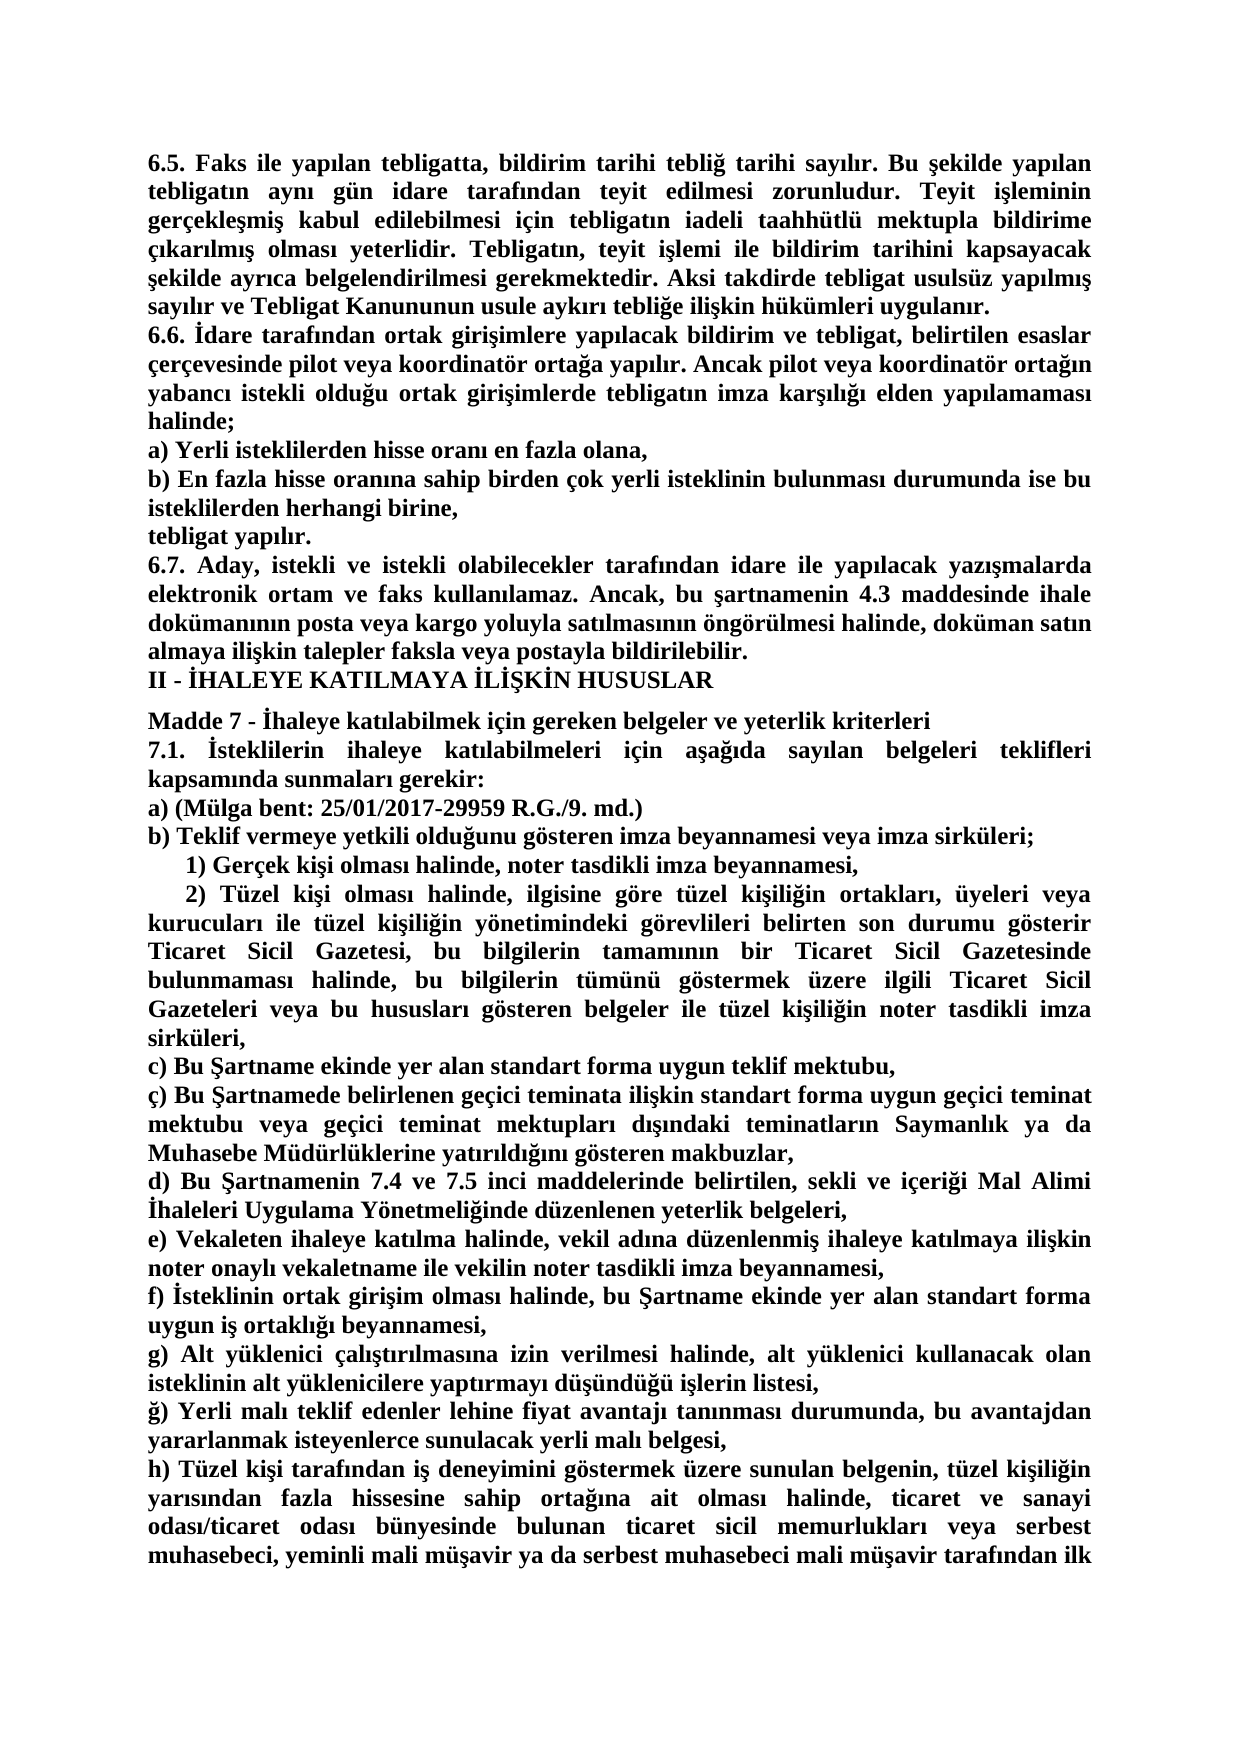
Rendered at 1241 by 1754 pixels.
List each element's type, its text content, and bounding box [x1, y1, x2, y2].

text 2) Tüzel kişi olması halinde, ilgisine göre tüzel kişiliğin ortakları, üyeleri veya kurucuları ile tüzel kişiliğin yönetimindeki görevlileri belirten son durumu gösterir Ticaret Sicil Gazetesi, bu bilgilerin tamamının bir Ticaret Sicil Gazetesinde bulunmaması halinde, bu bilgilerin tümünü göstermek üzere ilgili Ticaret Sicil Gazeteleri veya bu hususları gösteren belgeler ile tüzel kişiliğin noter tasdikli imza sirküleri, [148, 879, 1093, 1051]
text ğ) Yerli malı teklif edenler lehine fiyat avantajı tanınması durumunda, bu avantajdan yararlanmak isteyenlerce sunulacak yerli malı belgesi, [148, 1396, 1093, 1454]
text a) (Mülga bent: 25/01/2017-29959 R.G./9. md.) [148, 793, 1093, 821]
text 6.7. Aday, istekli ve istekli olabilecekler tarafından idare ile yapılacak yazışmalarda elektronik ortam ve faks kullanılamaz. Ancak, bu şartnamenin 4.3 maddesinde ihale dokümanının posta veya kargo yoluyla satılmasının öngörülmesi halinde, doküman satın almaya ilişkin talepler faksla veya postayla bildirilebilir. [148, 550, 1093, 665]
text c) Bu Şartname ekinde yer alan standart forma uygun teklif mektubu, [148, 1051, 1093, 1080]
text b) Teklif vermeye yetkili olduğunu gösteren imza beyannamesi veya imza sirküleri; [148, 821, 1093, 850]
text f) İsteklinin ortak girişim olması halinde, bu Şartname ekinde yer alan standart forma uygun iş ortaklığı beyannamesi, [148, 1281, 1093, 1339]
text 6.6. İdare tarafından ortak girişimlere yapılacak bildirim ve tebligat, belirtilen esaslar çerçevesinde pilot veya koordinatör ortağa yapılır. Ancak pilot veya koordinatör ortağın yabancı istekli olduğu ortak girişimlerde tebligatın imza karşılığı elden yapılamaması halinde; [148, 320, 1093, 435]
text ç) Bu Şartnamede belirlenen geçici teminata ilişkin standart forma uygun geçici teminat mektubu veya geçici teminat mektupları dışındaki teminatların Saymanlık ya da Muhasebe Müdürlüklerine yatırıldığını gösteren makbuzlar, [148, 1080, 1093, 1166]
text d) Bu Şartnamenin 7.4 ve 7.5 inci maddelerinde belirtilen, sekli ve içeriği Mal Alimi İhaleleri Uygulama Yönetmeliğinde düzenlenen yeterlik belgeleri, [148, 1166, 1093, 1224]
text 7.1. İsteklilerin ihaleye katılabilmeleri için aşağıda sayılan belgeleri teklifleri kapsamında sunmaları gerekir: [148, 735, 1093, 793]
text II - İHALEYE KATILMAYA İLİŞKİN HUSUSLAR [148, 665, 1093, 694]
text e) Vekaleten ihaleye katılma halinde, vekil adına düzenlenmiş ihaleye katılmaya ilişkin noter onaylı vekaletname ile vekilin noter tasdikli imza beyannamesi, [148, 1224, 1093, 1281]
text 1) Gerçek kişi olması halinde, noter tasdikli imza beyannamesi, [148, 850, 1093, 879]
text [148, 1454, 1093, 1569]
text 6.5. Faks ile yapılan tebligatta, bildirim tarihi tebliğ tarihi sayılır. Bu şekilde yapılan tebligatın aynı gün idare tarafından teyit edilmesi zorunludur. Teyit işleminin gerçekleşmiş kabul edilebilmesi için tebligatın iadeli taahhütlü mektupla bildirime çıkarılmış olması yeterlidir. Tebligatın, teyit işlemi ile bildirim tarihini kapsayacak şekilde ayrıca belgelendirilmesi gerekmektedir. Aksi takdirde tebligat usulsüz yapılmış sayılır ve Tebligat Kanununun usule aykırı tebliğe ilişkin hükümleri uygulanır. [148, 148, 1093, 320]
text tebligat yapılır. [148, 521, 1093, 550]
text Madde 7 - İhaleye katılabilmek için gereken belgeler ve yeterlik kriterleri [148, 706, 1093, 735]
text g) Alt yüklenici çalıştırılmasına izin verilmesi halinde, alt yüklenici kullanacak olan isteklinin alt yüklenicilere yaptırmayı düşündüğü işlerin listesi, [148, 1339, 1093, 1396]
text a) Yerli isteklilerden hisse oranı en fazla olana, [148, 435, 1093, 464]
text b) En fazla hisse oranına sahip birden çok yerli isteklinin bulunması durumunda ise bu isteklilerden herhangi birine, [148, 464, 1093, 521]
